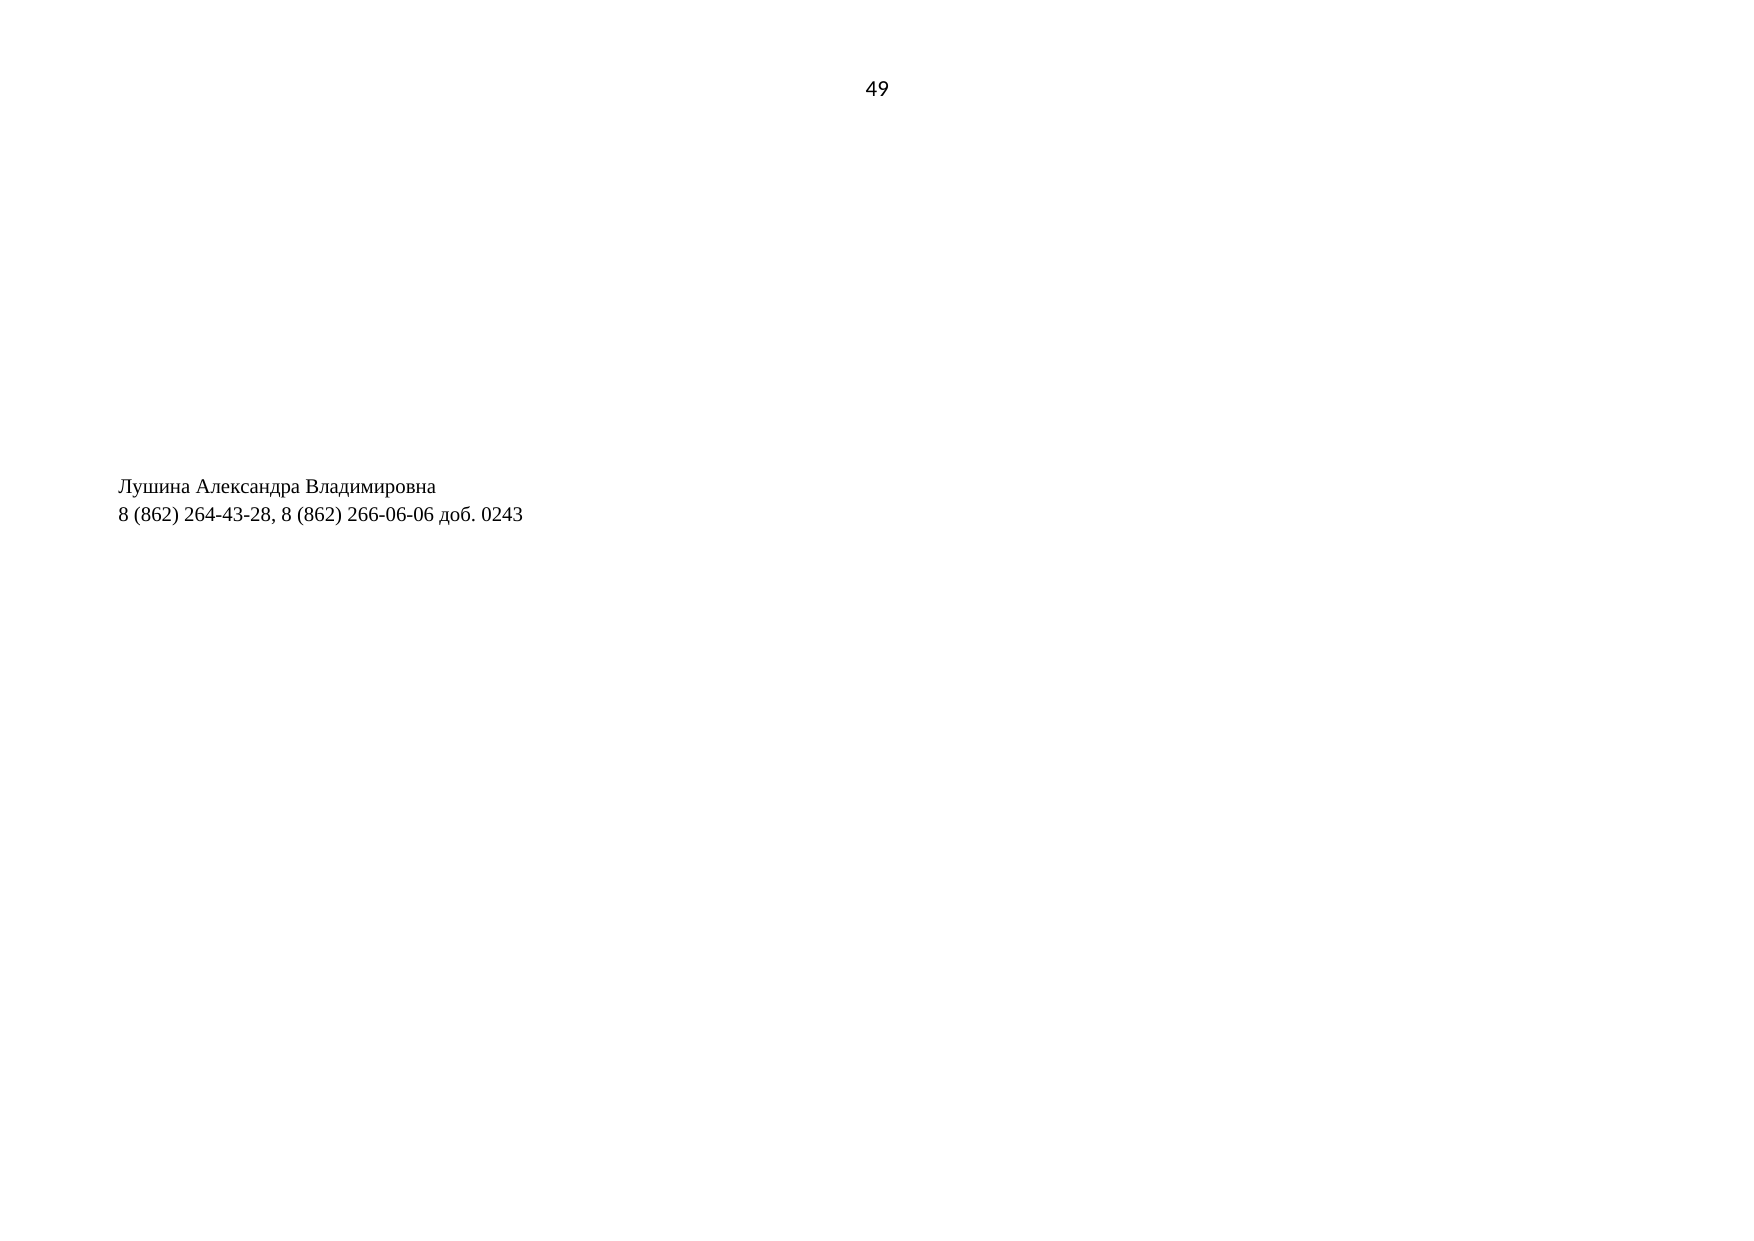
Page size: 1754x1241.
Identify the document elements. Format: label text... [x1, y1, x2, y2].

text 8 (862) 264-43-28, 8 (862) 266-06-06 доб. 0243 [118, 502, 1636, 526]
text Лушина Александра Владимировна [118, 474, 1636, 498]
